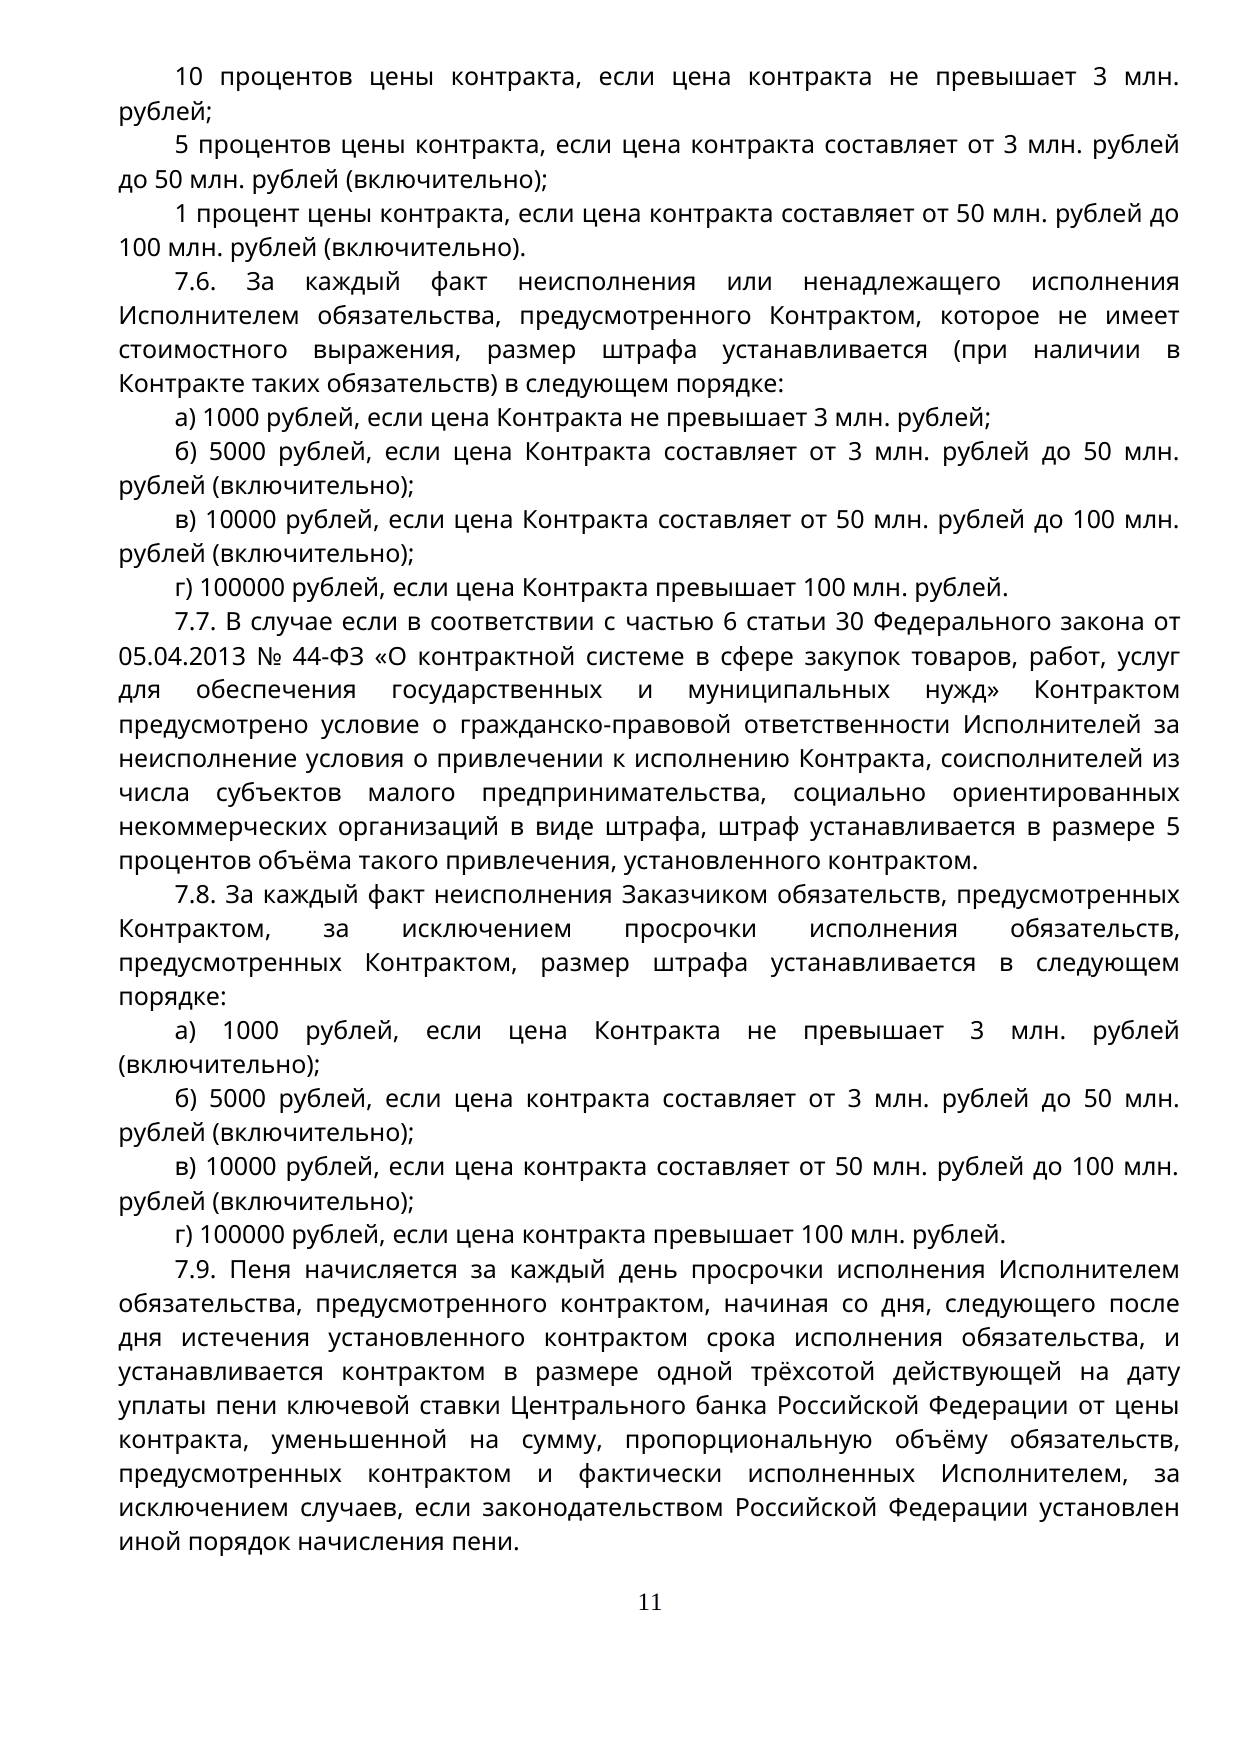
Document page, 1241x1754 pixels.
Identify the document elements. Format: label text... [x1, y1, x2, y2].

text 7.8. За каждый факт неисполнения Заказчиком обязательств, предусмотренных Контрактом, за исключением просрочки исполнения обязательств, предусмотренных Контрактом, размер штрафа устанавливается в следующем порядке: [118, 877, 1181, 1013]
text 5 процентов цены контракта, если цена контракта составляет от 3 млн. рублей до 50 млн. рублей (включительно); [118, 127, 1181, 195]
text а) 1000 рублей, если цена Контракта не превышает 3 млн. рублей; [118, 400, 1181, 434]
text б) 5000 рублей, если цена контракта составляет от 3 млн. рублей до 50 млн. рублей (включительно); [118, 1081, 1181, 1149]
text 10 процентов цены контракта, если цена контракта не превышает 3 млн. рублей; [118, 59, 1181, 127]
text в) 10000 рублей, если цена контракта составляет от 50 млн. рублей до 100 млн. рублей (включительно); [118, 1149, 1181, 1217]
text 1 процент цены контракта, если цена контракта составляет от 50 млн. рублей до 100 млн. рублей (включительно). [118, 195, 1181, 263]
text 7.9. Пеня начисляется за каждый день просрочки исполнения Исполнителем обязательства, предусмотренного контрактом, начиная со дня, следующего после дня истечения установленного контрактом срока исполнения обязательства, и устанавливается контрактом в размере одной трёхсотой действующей на дату уплаты пени ключевой ставки Центрального банка Российской Федерации от цены контракта, уменьшенной на сумму, пропорциональную объёму обязательств, предусмотренных контрактом и фактически исполненных Исполнителем, за исключением случаев, если законодательством Российской Федерации установлен иной порядок начисления пени. [118, 1251, 1181, 1558]
text г) 100000 рублей, если цена контракта превышает 100 млн. рублей. [118, 1217, 1181, 1251]
text г) 100000 рублей, если цена Контракта превышает 100 млн. рублей. [118, 570, 1181, 604]
text а) 1000 рублей, если цена Контракта не превышает 3 млн. рублей (включительно); [118, 1013, 1181, 1081]
text в) 10000 рублей, если цена Контракта составляет от 50 млн. рублей до 100 млн. рублей (включительно); [118, 502, 1181, 570]
text 7.6. За каждый факт неисполнения или ненадлежащего исполнения Исполнителем обязательства, предусмотренного Контрактом, которое не имеет стоимостного выражения, размер штрафа устанавливается (при наличии в Контракте таких обязательств) в следующем порядке: [118, 263, 1181, 400]
text 7.7. В случае если в соответствии с частью 6 статьи 30 Федерального закона от 05.04.2013 № 44-ФЗ «О контрактной системе в сфере закупок товаров, работ, услуг для обеспечения государственных и муниципальных нужд» Контрактом предусмотрено условие о гражданско-правовой ответственности Исполнителей за неисполнение условия о привлечении к исполнению Контракта, соисполнителей из числа субъектов малого предпринимательства, социально ориентированных некоммерческих организаций в виде штрафа, штраф устанавливается в размере 5 процентов объёма такого привлечения, установленного контрактом. [118, 604, 1181, 877]
text б) 5000 рублей, если цена Контракта составляет от 3 млн. рублей до 50 млн. рублей (включительно); [118, 434, 1181, 502]
